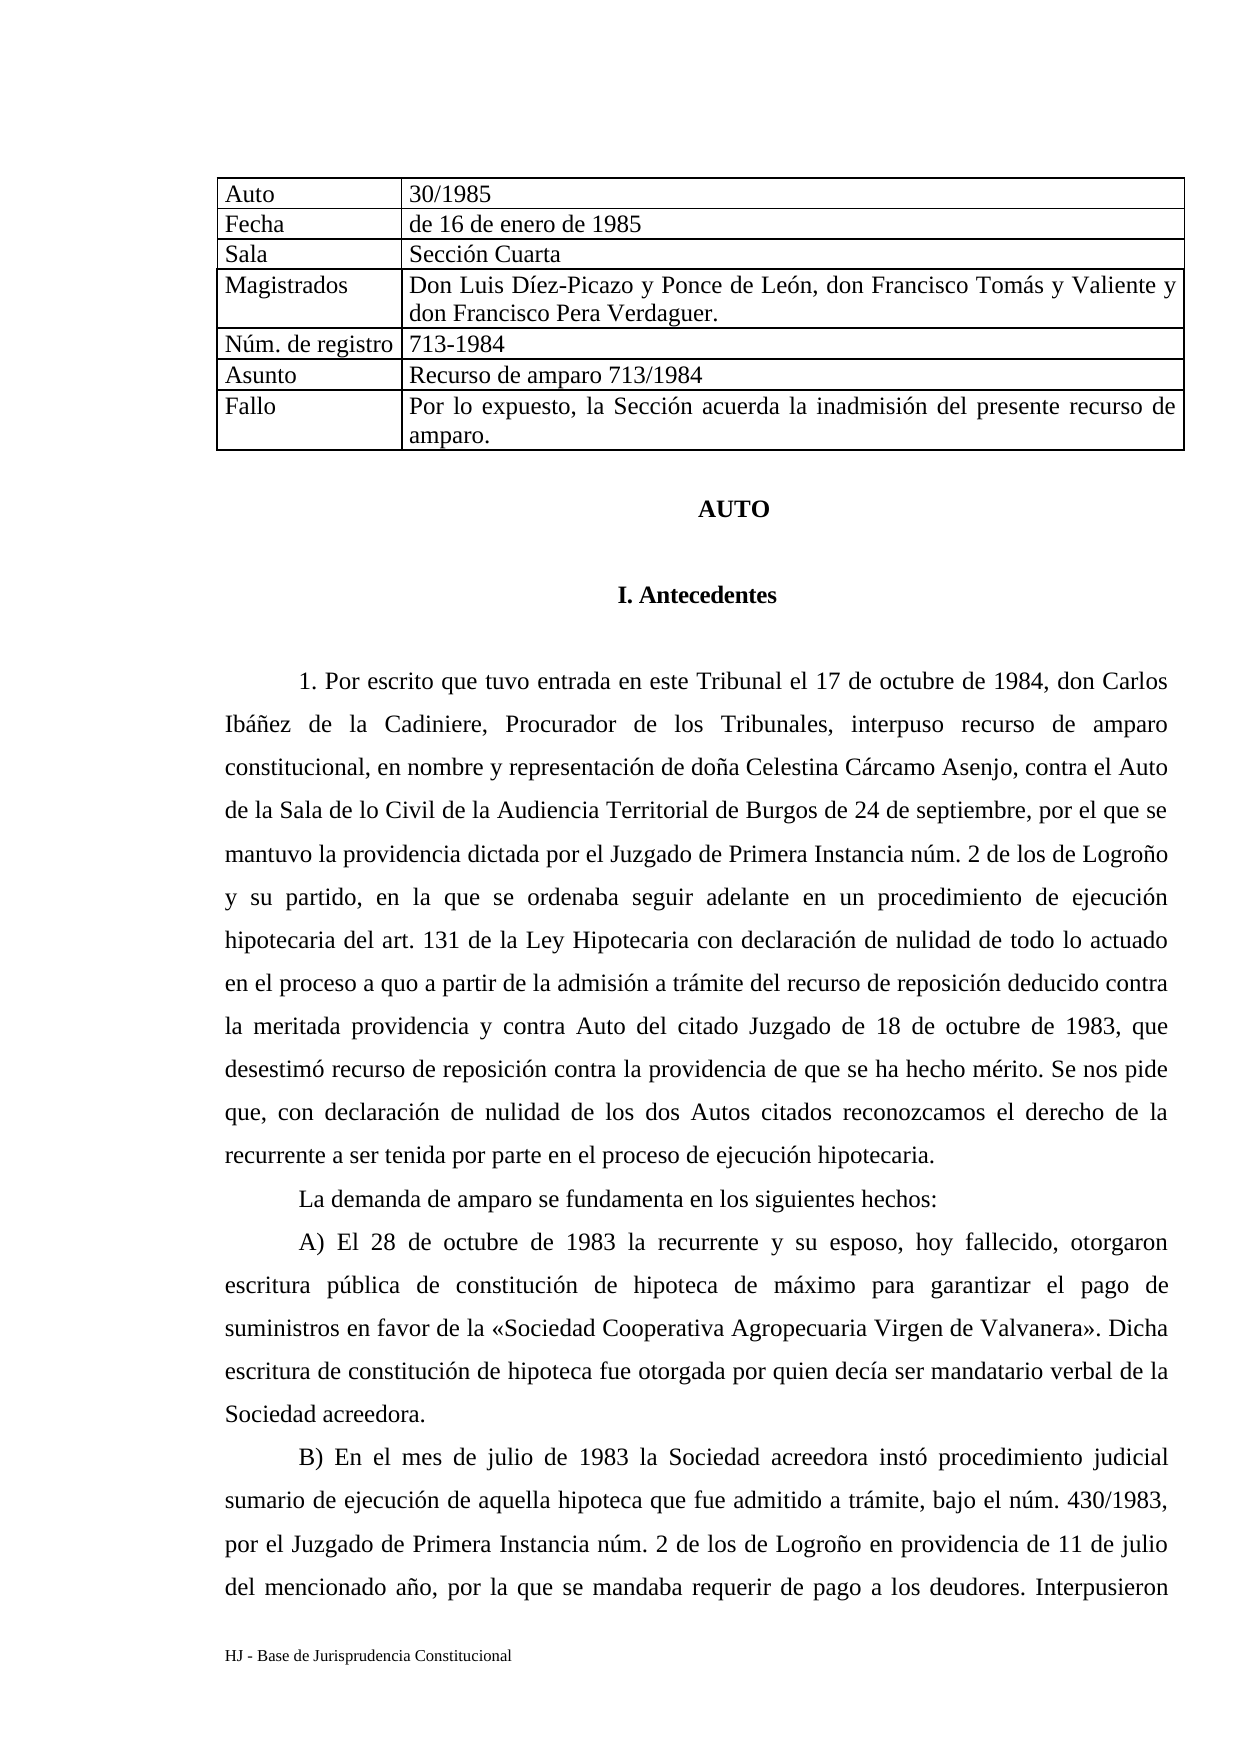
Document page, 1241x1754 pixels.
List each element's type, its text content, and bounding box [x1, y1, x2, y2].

table_cell Asunto [218, 360, 401, 389]
text 1. Por escrito que tuvo entrada en este Tribunal el 17 de octubre de 1984, don Carlos Ibáñez de la Cadiniere, Procurador de los Tribunales, interpuso recurso de amparo constitucional, en nombre y representación de doña Celestina Cárcamo Asenjo, contra el Auto de la Sala de lo Civil de la Audiencia Territorial de Burgos de 24 de septiembre, por el que se mantuvo la providencia dictada por el Juzgado de Primera Instancia núm. 2 de los de Logroño y su partido, en la que se ordenaba seguir adelante en un procedimiento de ejecución hipotecaria del art. 131 de la Ley Hipotecaria con declaración de nulidad de todo lo actuado en el proceso a quo a partir de la admisión a trámite del recurso de reposición deducido contra la meritada providencia y contra Auto del citado Juzgado de 18 de octubre de 1983, que desestimó recurso de reposición contra la providencia de que se ha hecho mérito. Se nos pide que, con declaración de nulidad de los dos Autos citados reconozcamos el derecho de la recurrente a ser tenida por parte en el proceso de ejecución hipotecaria. [224, 666, 1169, 1169]
table_cell Don Luis Díez-Picazo y Ponce de León, don Francisco Tomás y Valiente y don Francisco Pera Verdaguer. [403, 270, 1183, 327]
text La demanda de amparo se fundamenta en los siguientes hechos: [224, 1184, 1169, 1212]
table_cell de 16 de enero de 1985 [402, 209, 1184, 238]
table_cell Fecha [218, 209, 401, 238]
table_header 30/1985 [402, 179, 1184, 207]
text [224, 1442, 1169, 1601]
text A) El 28 de octubre de 1983 la recurrente y su esposo, hoy fallecido, otorgaron escritura pública de constitución de hipoteca de máximo para garantizar el pago de suministros en favor de la «Sociedad Cooperativa Agropecuaria Virgen de Valvanera». Dicha escritura de constitución de hipoteca fue otorgada por quien decía ser mandatario verbal de la Sociedad acreedora. [224, 1227, 1169, 1428]
text AUTO [224, 494, 1169, 522]
table_cell Núm. de registro [218, 329, 401, 358]
table_cell Sección Cuarta [402, 240, 1184, 268]
table_cell Por lo expuesto, la Sección acuerda la inadmisión del presente recurso de amparo. [403, 391, 1183, 448]
table_cell 713-1984 [403, 329, 1183, 358]
table_header Auto [218, 179, 401, 207]
table_cell Sala [218, 240, 401, 268]
text I. Antecedentes [224, 580, 1169, 609]
table_cell Magistrados [218, 270, 401, 327]
table_cell Recurso de amparo 713/1984 [403, 360, 1183, 389]
table_cell Fallo [218, 391, 401, 448]
